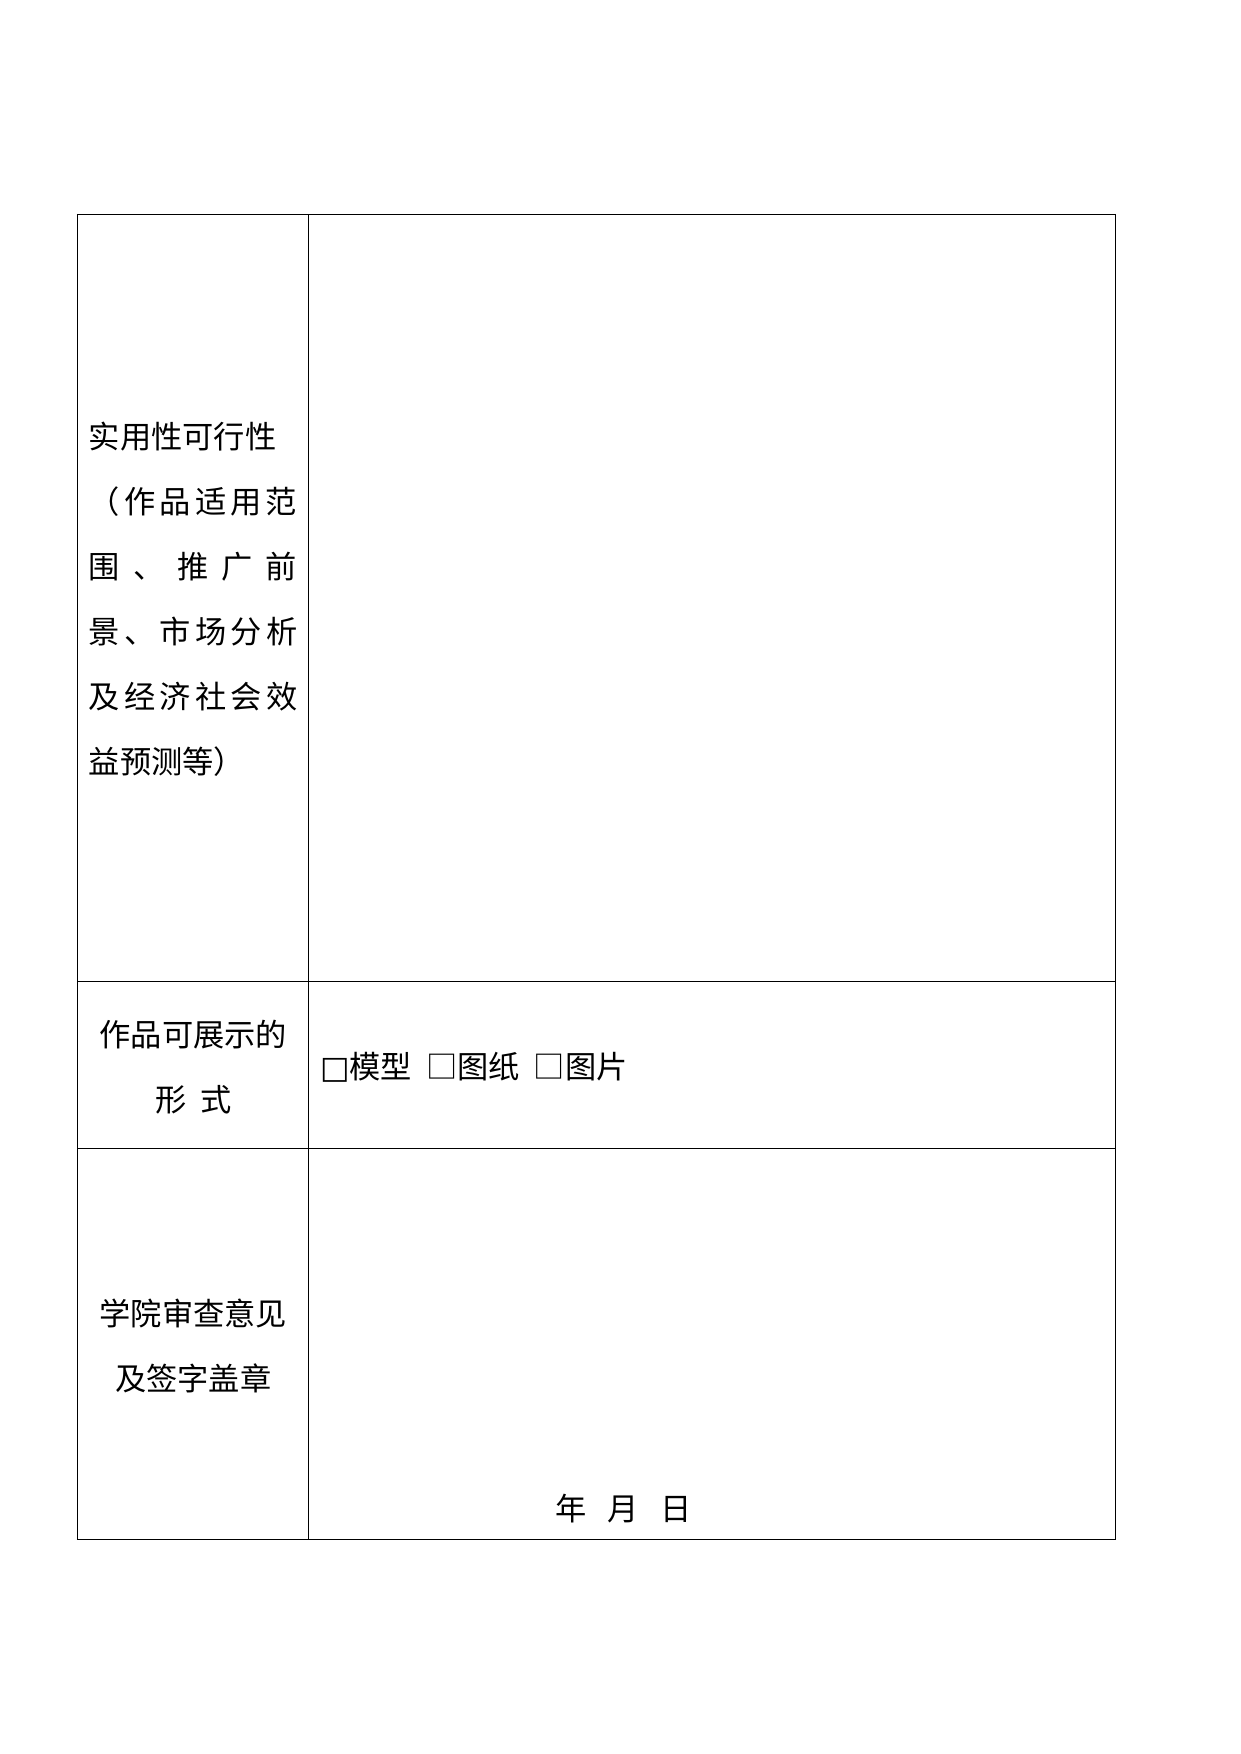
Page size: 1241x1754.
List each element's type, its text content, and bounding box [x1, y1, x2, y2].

table_cell 实用性可行性 （作品适用范围、推广前景、市场分析及经济社会效益预测等） [78, 215, 308, 981]
table_cell 年 月 日 [309, 1149, 1115, 1539]
table_cell 作品可展示的 形 式 [78, 982, 308, 1148]
table_cell 学院审查意见及签字盖章 [78, 1149, 308, 1539]
table_cell □模型 □图纸 □图片 [309, 982, 1115, 1148]
table_cell [309, 215, 1115, 981]
